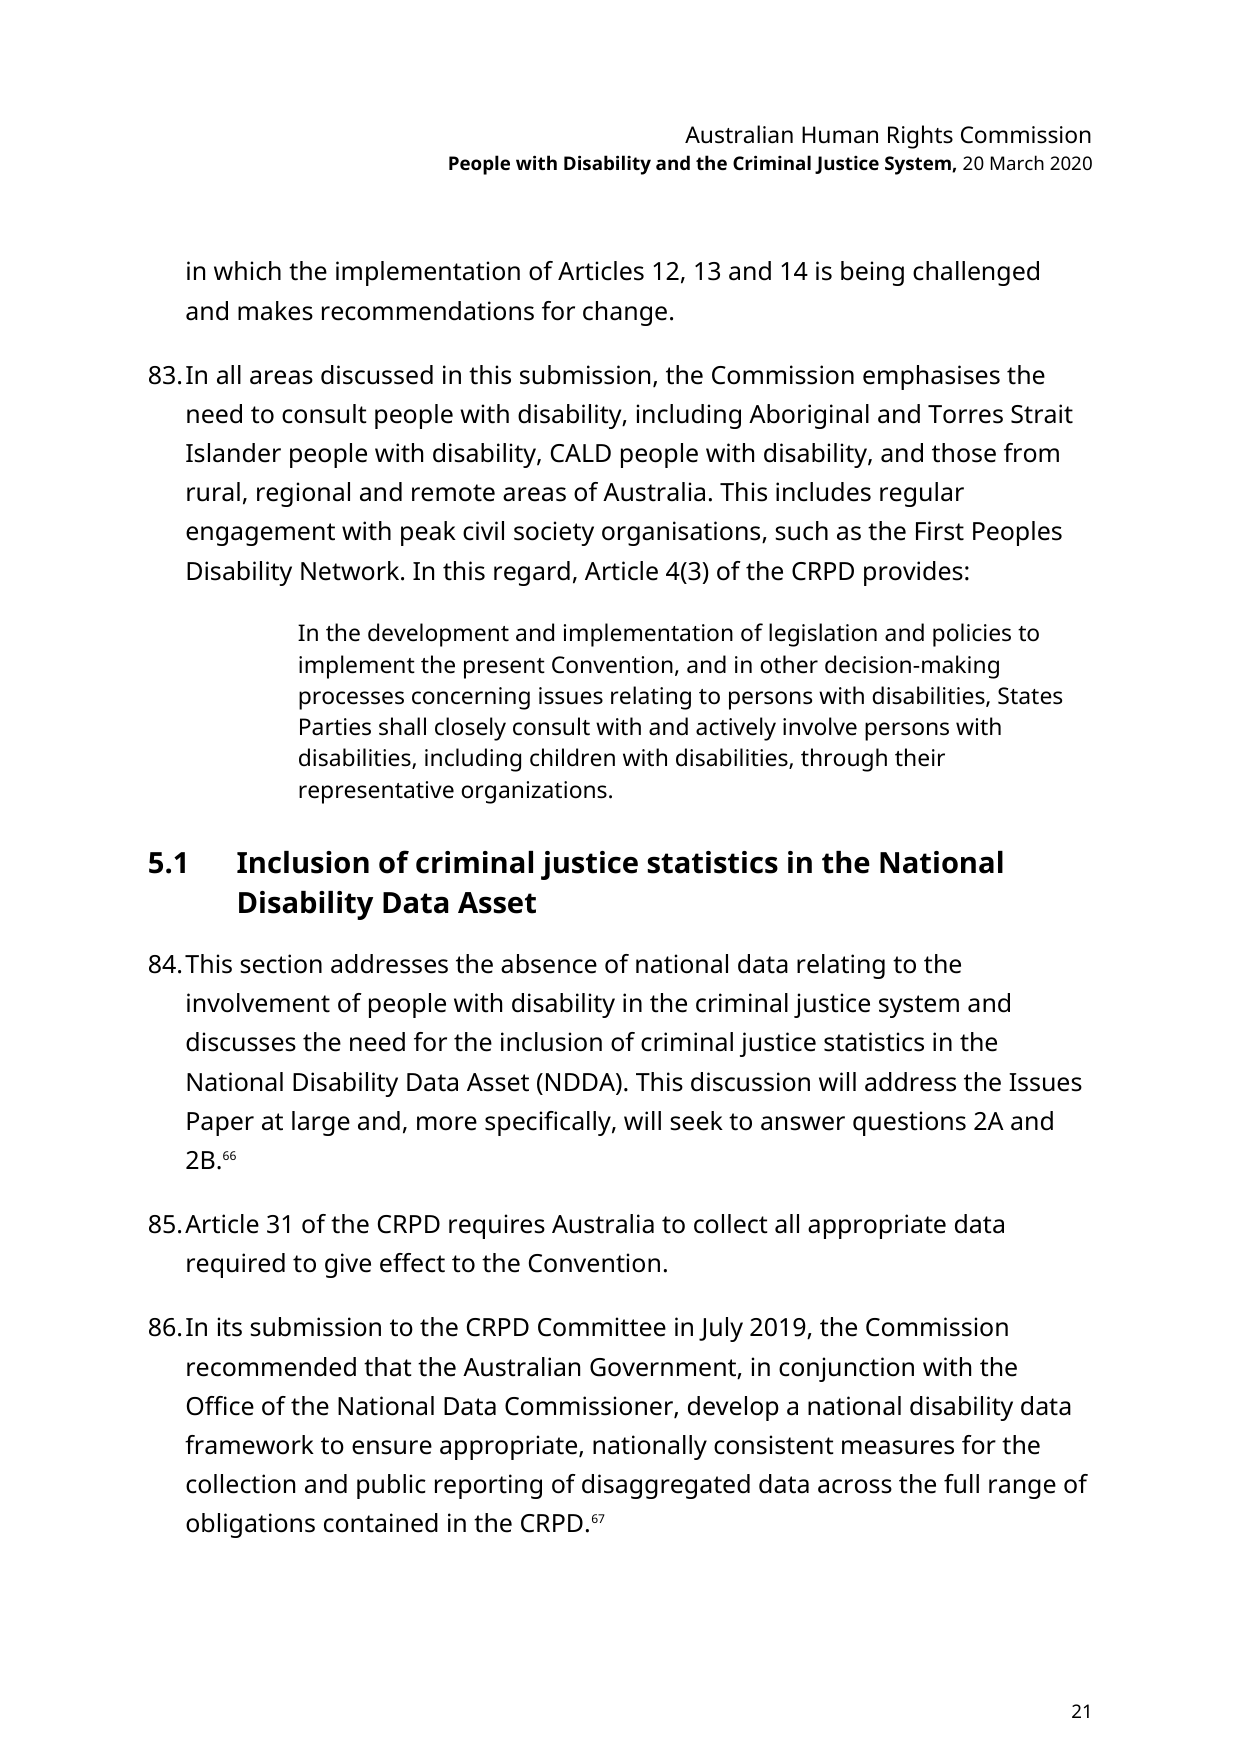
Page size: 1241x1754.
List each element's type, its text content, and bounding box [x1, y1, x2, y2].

list In all areas discussed in this submission, the Commission emphasises the need to consult people with disability, including Aboriginal and Torres Strait Islander people with disability, CALD people with disability, and those from rural, regional and remote areas of Australia. This includes regular engagement with peak civil society organisations, such as the First Peoples Disability Network. In this regard, Article 4(3) of the CRPD provides: [148, 357, 1092, 587]
list In its submission to the CRPD Committee in July 2019, the Commission recommended that the Australian Government, in conjunction with the Office of the National Data Commissioner, develop a national disability data framework to ensure appropriate, nationally consistent measures for the collection and public reporting of disaggregated data across the full range of obligations contained in the CRPD. [148, 1310, 1092, 1540]
list Article 31 of the CRPD requires Australia to collect all appropriate data required to give effect to the Convention. [148, 1207, 1092, 1280]
text In the development and implementation of legislation and policies to implement the present Convention, and in other decision-making processes concerning issues relating to persons with disabilities, States Parties shall closely consult with and actively involve persons with disabilities, including children with disabilities, through their representative organizations. [298, 617, 1092, 805]
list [148, 254, 1092, 327]
subtitle Inclusion of criminal justice statistics in the National Disability Data Asset [148, 842, 1092, 922]
list This section addresses the absence of national data relating to the involvement of people with disability in the criminal justice system and discusses the need for the inclusion of criminal justice statistics in the National Disability Data Asset (NDDA). This discussion will address the Issues Paper at large and, more specifically, will seek to answer questions 2A and 2B. [148, 947, 1092, 1177]
